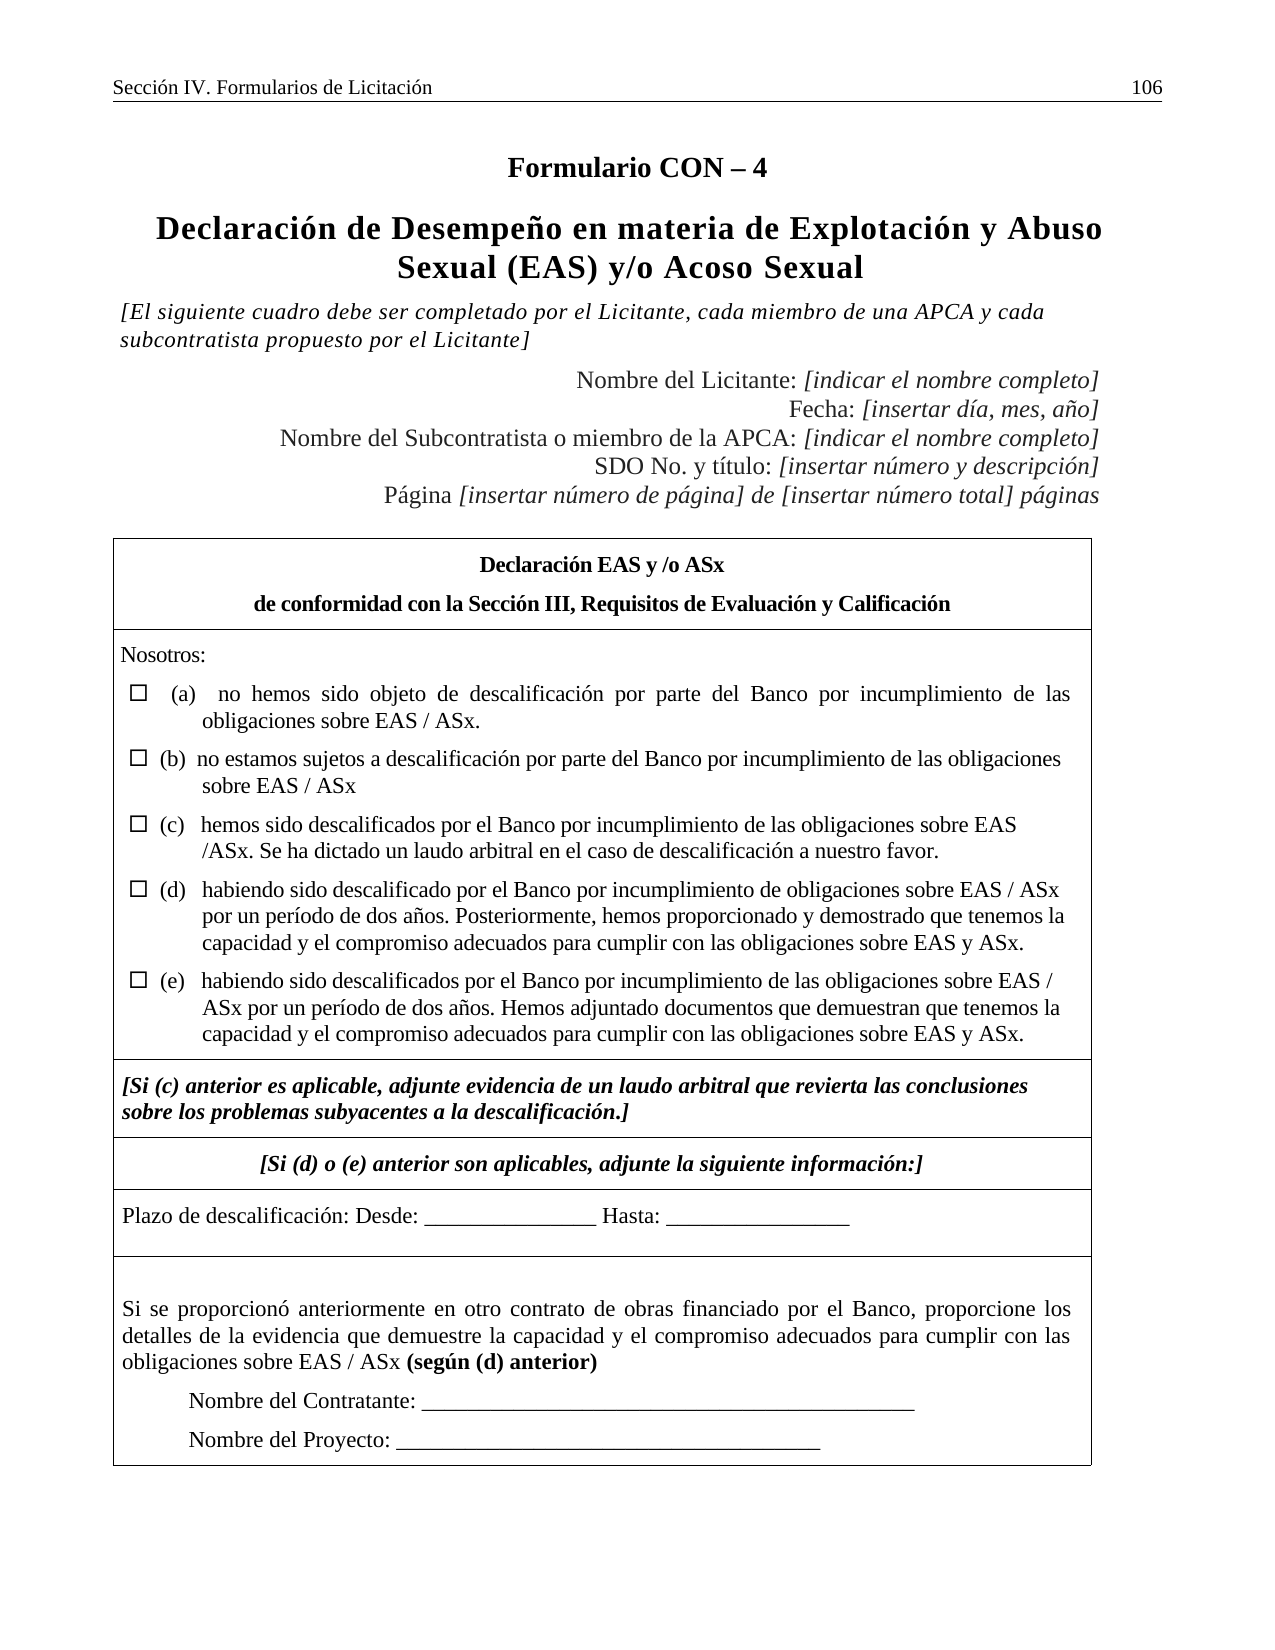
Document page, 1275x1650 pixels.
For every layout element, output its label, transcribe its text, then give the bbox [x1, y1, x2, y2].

text Fecha: [insertar día, mes, año] [112, 394, 1102, 423]
text SDO No. y título: [insertar número y descripción] [112, 451, 1102, 480]
table_cell [Si (d) o (e) anterior son aplicables, adjunte la siguiente información:] [114, 1138, 1091, 1189]
text Nombre del Subcontratista o miembro de la APCA: [indicar el nombre completo] [112, 423, 1102, 451]
table_cell Nosotros: (a) no hemos sido objeto de descalificación por parte del Banco por incumplimiento de las obligaciones sobre EAS / ASx. (b) no estamos sujetos a descalificación por parte del Banco por incumplimiento de las obligaciones sobre EAS / ASx (c) hemos sido descalificados por el Banco por incumplimiento de las obligaciones sobre EAS /ASx. Se ha dictado un laudo arbitral en el caso de descalificación a nuestro favor. (d) habiendo sido descalificado por el Banco por incumplimiento de obligaciones sobre EAS / ASx por un período de dos años. Posteriormente, hemos proporcionado y demostrado que tenemos la capacidad y el compromiso adecuados para cumplir con las obligaciones sobre EAS y ASx. (e) habiendo sido descalificados por el Banco por incumplimiento de las obligaciones sobre EAS / ASx por un período de dos años. Hemos adjuntado documentos que demuestran que tenemos la capacidad y el compromiso adecuados para cumplir con las obligaciones sobre EAS y ASx. [114, 630, 1091, 1059]
text Página [insertar número de página] de [insertar número total] páginas [112, 480, 1102, 509]
text [El siguiente cuadro debe ser completado por el Licitante, cada miembro de una APCA y cada subcontratista propuesto por el Licitante] [120, 298, 1102, 353]
table_cell [Si (c) anterior es aplicable, adjunte evidencia de un laudo arbitral que revierta las conclusiones sobre los problemas subyacentes a la descalificación.] [114, 1060, 1091, 1137]
subtitle Formulario CON – 4 [112, 150, 1162, 183]
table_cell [114, 1257, 1091, 1465]
subtitle Declaración de Desempeño en materia de Explotación y Abuso Sexual (EAS) y/o Acoso Sexual [112, 208, 1147, 285]
text Nombre del Licitante: [indicar el nombre completo] [112, 365, 1102, 394]
table_cell Plazo de descalificación: Desde: _______________ Hasta: ________________ [114, 1190, 1091, 1256]
table_header Declaración EAS y /o ASx de conformidad con la Sección III, Requisitos de Evaluación y Calificación [114, 539, 1091, 628]
